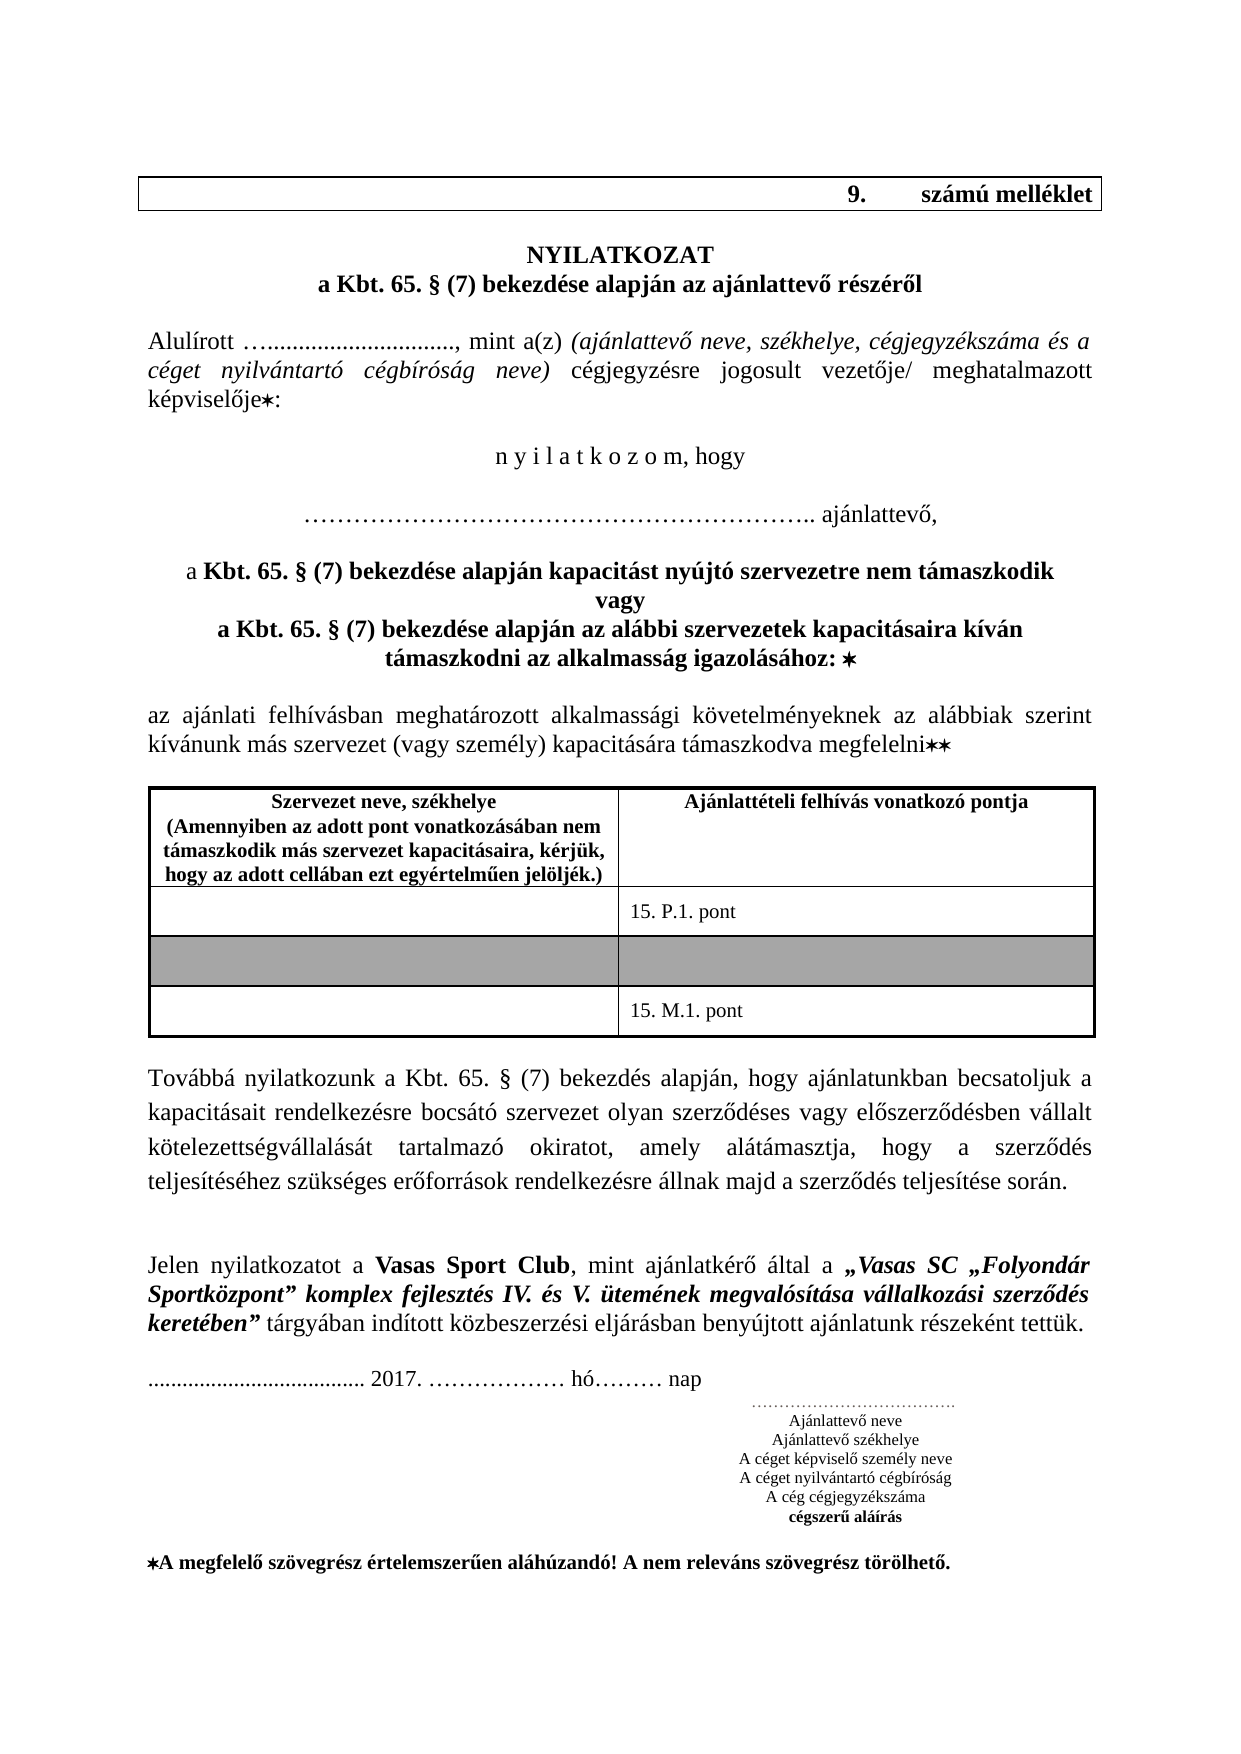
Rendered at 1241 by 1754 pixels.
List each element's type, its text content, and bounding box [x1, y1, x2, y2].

table_cell A céget képviselő személy neve [613, 1449, 1093, 1468]
table_cell [151, 887, 618, 935]
text ...................................... 2017. ……………… hó……… nap [148, 1365, 1093, 1391]
table_cell Ajánlattevő székhelye [613, 1430, 1093, 1449]
table_cell 15. P.1. pont [619, 887, 1093, 935]
text Jelen nyilatkozatot a Vasas Sport Club, mint ajánlatkérő által a „Vasas SC „Folyondár Sportközpont” komplex fejlesztés IV. és V. ütemének megvalósítása vállalkozási szerződés keretében” tárgyában indított közbeszerzési eljárásban benyújtott ajánlatunk részeként tettük. [148, 1250, 1093, 1336]
table_cell [151, 937, 618, 985]
text a Kbt. 65. § (7) bekezdése alapján kapacitást nyújtó szervezetre nem támaszkodik [148, 556, 1093, 585]
list számú melléklet [139, 178, 1101, 210]
text a Kbt. 65. § (7) bekezdése alapján az ajánlattevő részéről [148, 269, 1093, 298]
table_cell Ajánlattevő neve [613, 1411, 1093, 1430]
text A megfelelő szövegrész értelemszerűen aláhúzandó! A nem releváns szövegrész törölhető. [148, 1550, 1093, 1574]
text az ajánlati felhívásban meghatározott alkalmassági követelményeknek az alábbiak szerint kívánunk más szervezet (vagy személy) kapacitására támaszkodva megfelelni [148, 700, 1093, 758]
list Továbbá nyilatkozunk a Kbt. 65. § (7) bekezdés alapján, hogy ajánlatunkban becsatoljuk a kapacitásait rendelkezésre bocsátó szervezet olyan szerződéses vagy előszerződésben vállalt kötelezettségvállalását tartalmazó okiratot, amely alátámasztja, hogy a szerződés teljesítéséhez szükséges erőforrások rendelkezésre állnak majd a szerződés teljesítése során. [148, 1063, 1093, 1195]
table_cell [619, 937, 1093, 985]
text Alulírott ….............................., mint a(z) (ajánlattevő neve, székhelye, cégjegyzékszáma és a céget nyilvántartó cégbíróság neve) cégjegyzésre jogosult vezetője/ meghatalmazott képviselője: [148, 326, 1093, 413]
table_cell A céget nyilvántartó cégbíróság [613, 1468, 1093, 1487]
table_cell 15. M.1. pont [619, 987, 1093, 1034]
text NYILATKOZAT [148, 240, 1093, 269]
text a Kbt. 65. § (7) bekezdése alapján az alábbi szervezetek kapacitásaira kíván támaszkodni az alkalmasság igazolásához: [148, 614, 1093, 671]
table_header Szervezet neve, székhelye (Amennyiben az adott pont vonatkozásában nem támaszkodik más szervezet kapacitásaira, kérjük, hogy az adott cellában ezt egyértelműen jelöljék.) [151, 790, 618, 886]
table_cell A cég cégjegyzékszáma [613, 1487, 1093, 1506]
table_header ………………………………. [613, 1391, 1093, 1411]
text n y i l a t k o z o m, hogy [148, 441, 1093, 470]
text …………………………………………………….. ajánlattevő, [148, 499, 1093, 528]
table_header Ajánlattételi felhívás vonatkozó pontja [619, 790, 1093, 886]
table_cell cégszerű aláírás [613, 1506, 1093, 1526]
table_cell [151, 987, 618, 1034]
text vagy [148, 585, 1093, 614]
